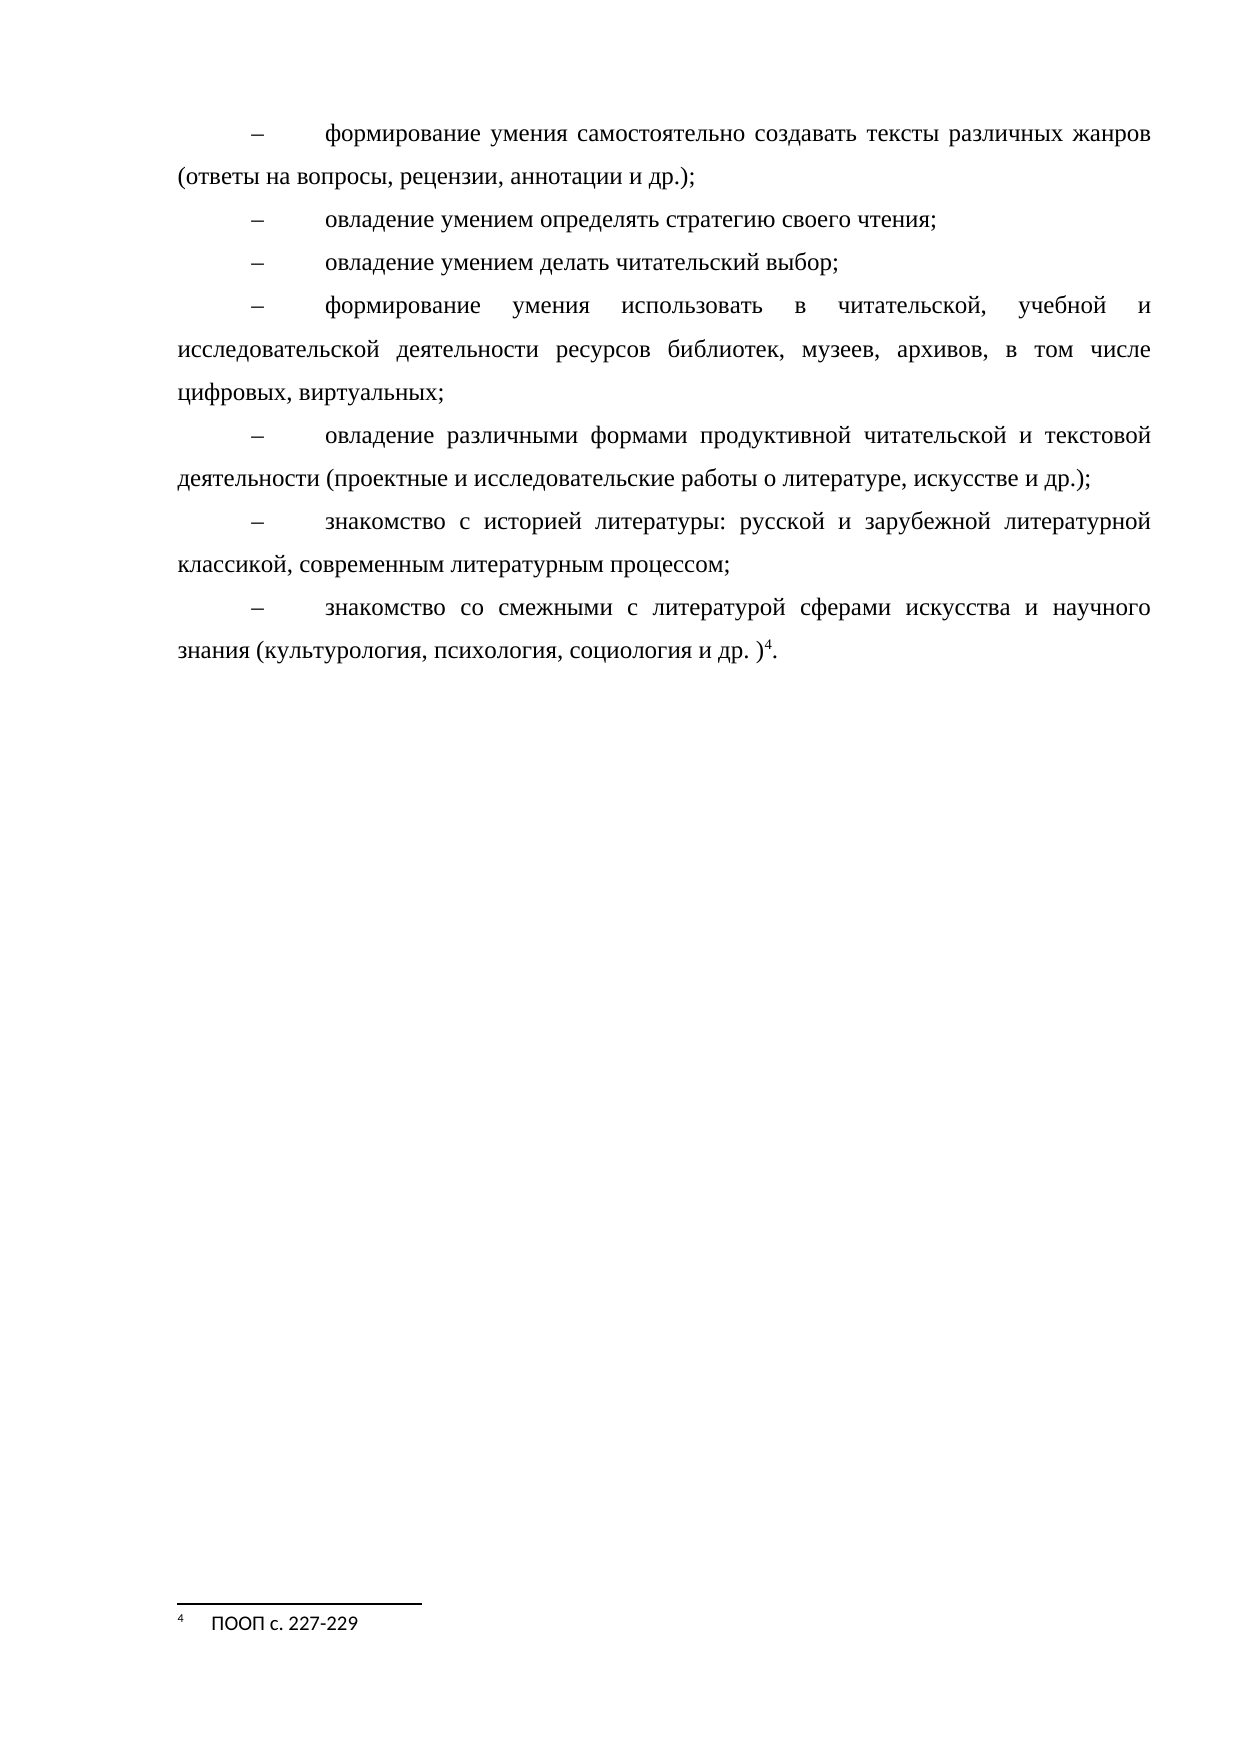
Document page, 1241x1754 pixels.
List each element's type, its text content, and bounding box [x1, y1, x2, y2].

text овладение умением делать читательский выбор; [177, 247, 1152, 276]
text формирование умения самостоятельно создавать тексты различных жанров (ответы на вопросы, рецензии, аннотации и др.); [177, 118, 1152, 190]
text овладение умением определять стратегию своего чтения; [177, 204, 1152, 233]
text овладение различными формами продуктивной читательской и текстовой деятельности (проектные и исследовательские работы о литературе, искусстве и др.); [177, 420, 1152, 492]
text формирование умения использовать в читательской, учебной и исследовательской деятельности ресурсов библиотек, музеев, архивов, в том числе цифровых, виртуальных; [177, 291, 1152, 406]
text знакомство с историей литературы: русской и зарубежной литературной классикой, современным литературным процессом; [177, 506, 1152, 578]
text знакомство со смежными с литературой сферами искусства и научного знания (культурология, психология, социология и др. ). [177, 592, 1152, 664]
